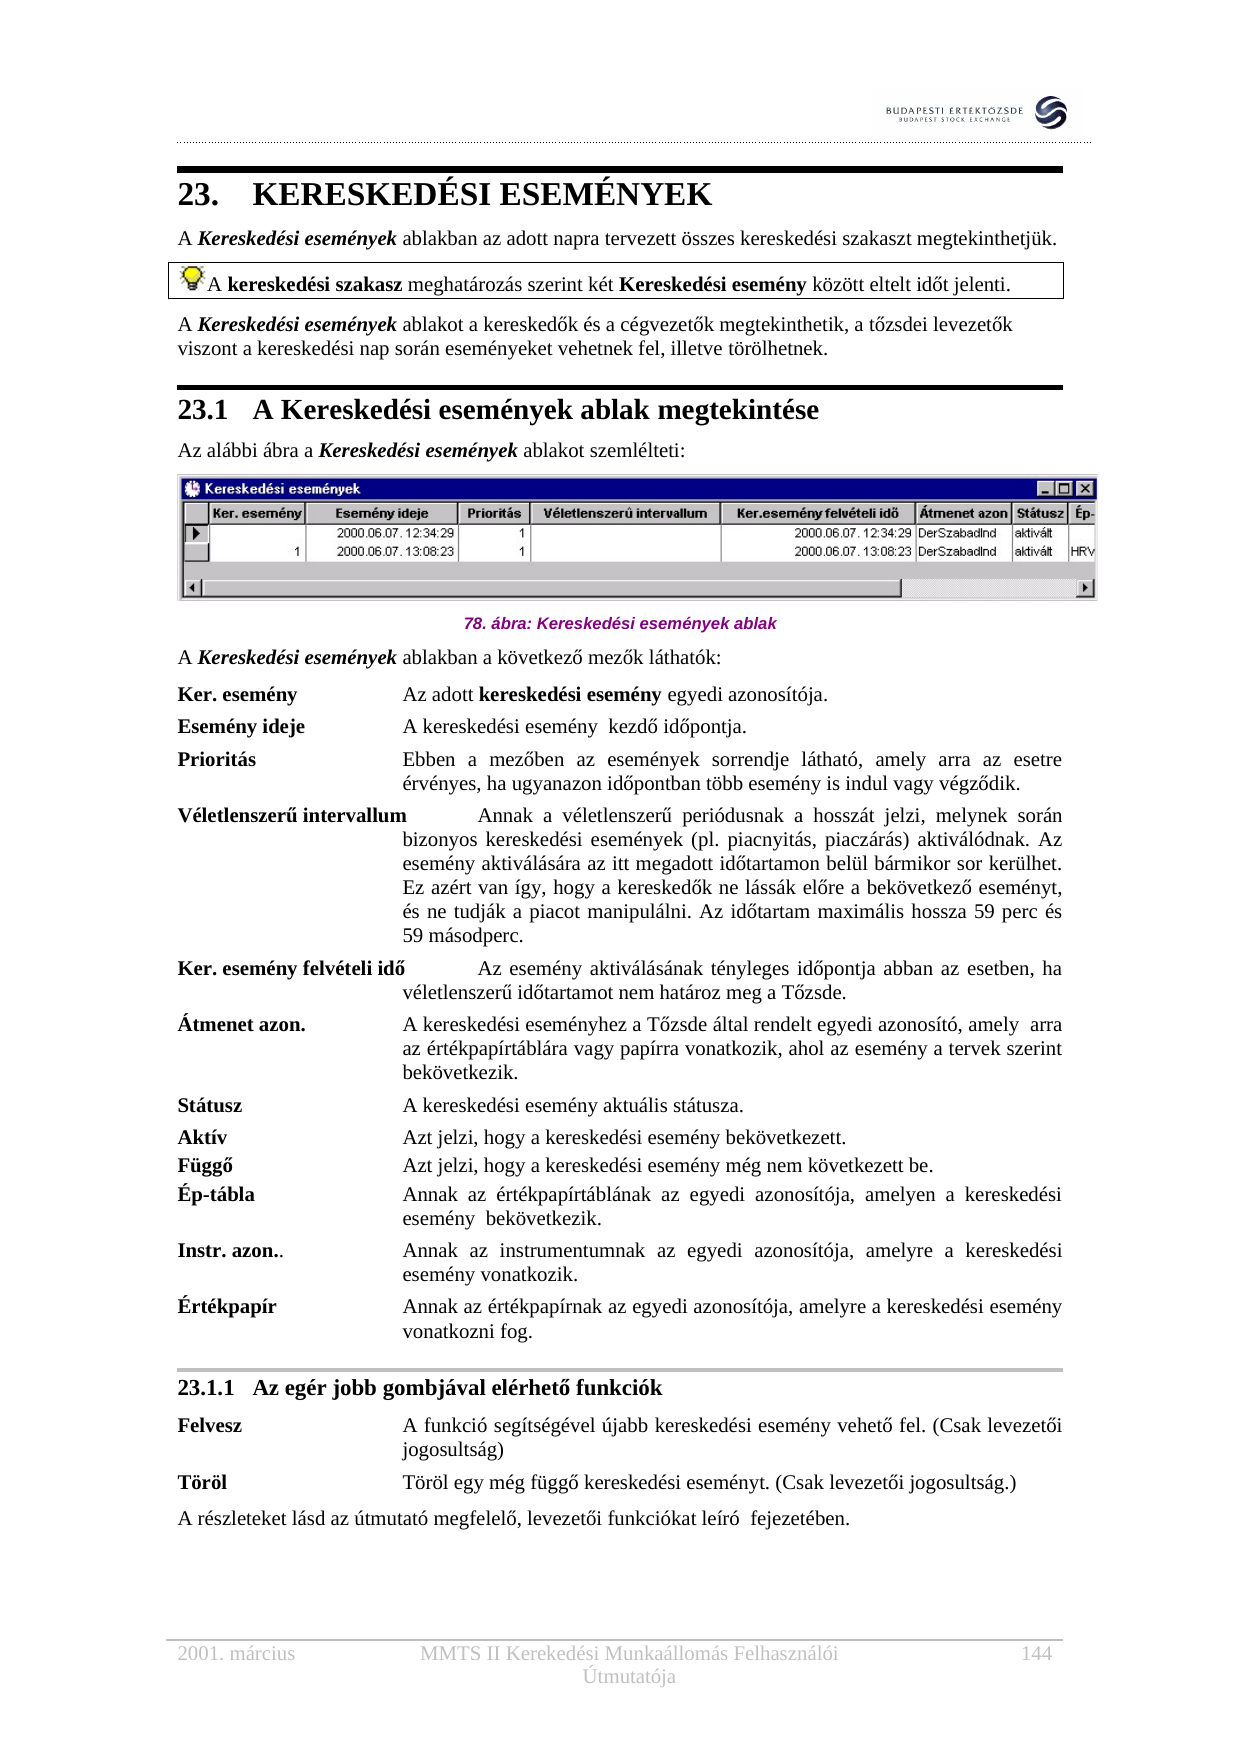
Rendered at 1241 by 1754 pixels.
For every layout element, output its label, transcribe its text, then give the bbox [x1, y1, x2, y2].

text 78. ábra: Kereskedési események ablak [177, 613, 1063, 633]
text Ker. esemény Az adott kereskedési esemény egyedi azonosítója. [177, 682, 1063, 706]
text Átmenet azon. A kereskedési eseményhez a Tőzsde által rendelt egyedi azonosító, amely arra az értékpapírtáblára vagy papírra vonatkozik, ahol az esemény a tervek szerint bekövetkezik. [177, 1012, 1063, 1084]
subtitle A Kereskedési események ablak megtekintése [177, 390, 1063, 425]
subtitle Az egér jobb gombjával elérhető funkciók [177, 1372, 1063, 1401]
text A Kereskedési események ablakban az adott napra tervezett összes kereskedési szakaszt megtekinthetjük. [177, 226, 1063, 249]
text Ép-tábla Annak az értékpapírtáblának az egyedi azonosítója, amelyen a kereskedési esemény bekövetkezik. [177, 1182, 1063, 1230]
text Függő Azt jelzi, hogy a kereskedési esemény még nem következett be. [177, 1153, 1063, 1177]
text Az alábbi ábra a Kereskedési események ablakot szemlélteti: [177, 438, 1063, 462]
subtitle Kereskedési események [177, 173, 1063, 213]
text A Kereskedési események ablakot a kereskedők és a cégvezetők megtekinthetik, a tőzsdei levezetők viszont a kereskedési nap során eseményeket vehetnek fel, illetve törölhetnek. [177, 312, 1063, 360]
text Esemény ideje A kereskedési esemény kezdő időpontja. [177, 714, 1063, 738]
text A Kereskedési események ablakban a következő mezők láthatók: [177, 645, 1063, 669]
text Felvesz A funkció segítségével újabb kereskedési esemény vehető fel. (Csak levezetői jogosultság) [177, 1413, 1063, 1461]
text A részleteket lásd az útmutató megfelelő, levezetői funkciókat leíró fejezetében. [177, 1506, 1063, 1530]
text Ker. esemény felvételi idő Az esemény aktiválásának tényleges időpontja abban az esetben, ha véletlenszerű időtartamot nem határoz meg a Tőzsde. [177, 956, 1063, 1004]
text Aktív Azt jelzi, hogy a kereskedési esemény bekövetkezett. [177, 1125, 1063, 1149]
picture [870, 88, 1082, 137]
text Véletlenszerű intervallum Annak a véletlenszerű periódusnak a hosszát jelzi, melynek során bizonyos kereskedési események (pl. piacnyitás, piaczárás) aktiválódnak. Az esemény aktiválására az itt megadott időtartamon belül bármikor sor kerülhet. Ez azért van így, hogy a kereskedők ne lássák előre a bekövetkező eseményt, és ne tudják a piacot manipulálni. Az időtartam maximális hossza 59 perc és 59 másodperc. [177, 803, 1063, 947]
text Töröl Töröl egy még függő kereskedési eseményt. (Csak levezetői jogosultság.) [177, 1470, 1063, 1494]
text Prioritás Ebben a mezőben az események sorrendje látható, amely arra az esetre érvényes, ha ugyanazon időpontban több esemény is indul vagy végződik. [177, 747, 1063, 795]
text Instr. azon.. Annak az instrumentumnak az egyedi azonosítója, amelyre a kereskedési esemény vonatkozik. [177, 1238, 1063, 1286]
picture [177, 474, 1098, 601]
picture [177, 265, 207, 292]
text Státusz A kereskedési esemény aktuális státusza. [177, 1093, 1063, 1117]
text Értékpapír Annak az értékpapírnak az egyedi azonosítója, amelyre a kereskedési esemény vonatkozni fog. [177, 1294, 1063, 1343]
text A kereskedési szakasz meghatározás szerint két Kereskedési esemény között eltelt időt jelenti. [169, 263, 1063, 298]
